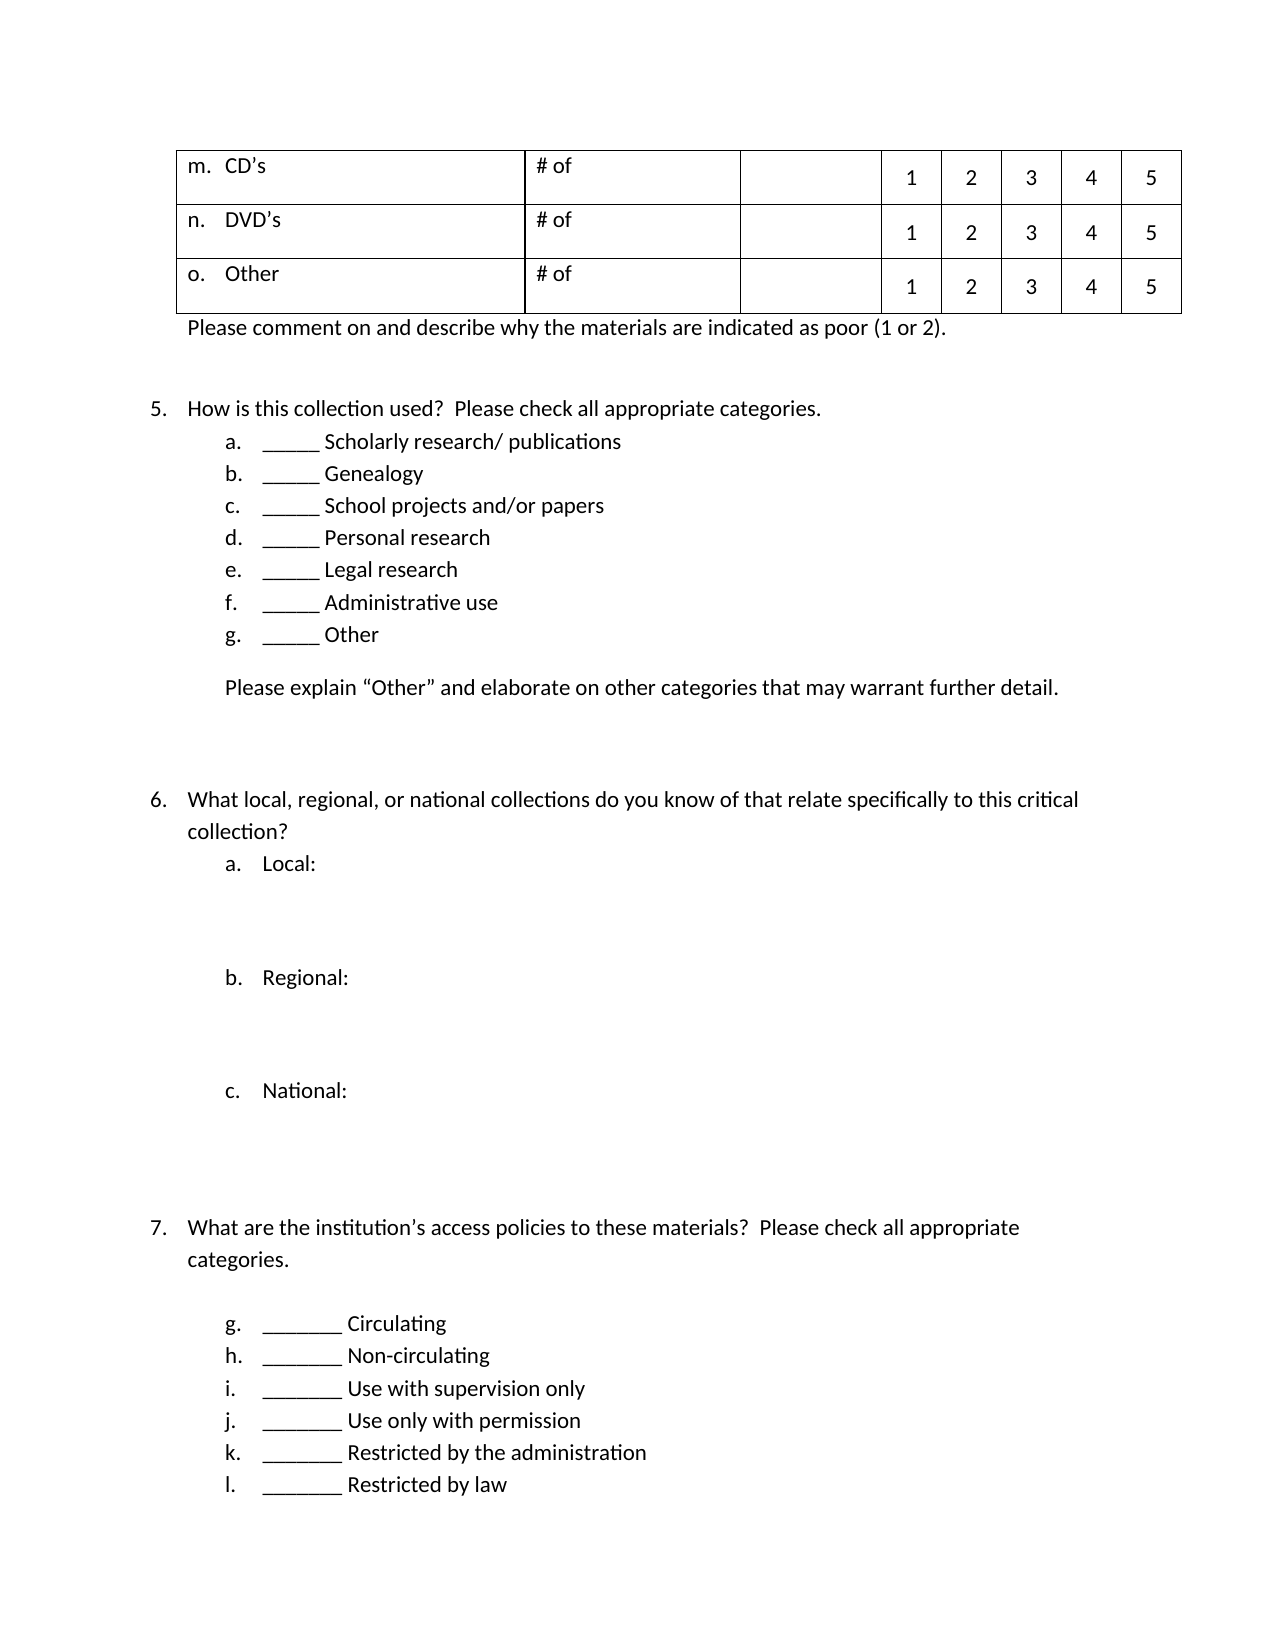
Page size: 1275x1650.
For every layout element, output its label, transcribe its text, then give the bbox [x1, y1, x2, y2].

table_cell 5 [1122, 205, 1181, 258]
list How is this collection used? Please check all appropriate categories. [150, 394, 1125, 423]
list _____ Genealogy [225, 459, 1125, 487]
list What local, regional, or national collections do you know of that relate specifically to this critical collection? [150, 785, 1125, 845]
list _____ School projects and/or papers [225, 491, 1125, 519]
table_cell [741, 205, 881, 258]
table_cell [741, 259, 881, 312]
list What are the institution’s access policies to these materials? Please check all appropriate categories. [150, 1213, 1125, 1273]
table_cell 3 [1002, 259, 1061, 312]
table_cell 5 [1122, 151, 1181, 204]
table_cell 4 [1062, 205, 1121, 258]
table_cell # of [526, 151, 740, 204]
list _______ Use with supervision only [225, 1374, 1125, 1402]
table_cell 2 [942, 151, 1001, 204]
list _______ Circulating [225, 1309, 1125, 1337]
list _____ Legal research [225, 556, 1125, 583]
list _______ Non-circulating [225, 1342, 1125, 1370]
list _______ Use only with permission [225, 1406, 1125, 1434]
list _____ Other [225, 620, 1125, 648]
list _______ Restricted by the administration [225, 1438, 1125, 1466]
table_cell # of [526, 259, 740, 312]
table_cell 5 [1122, 259, 1181, 312]
list _____ Scholarly research/ publications [225, 427, 1125, 455]
list _______ Restricted by law [225, 1470, 1125, 1498]
table_cell [741, 151, 881, 204]
table_cell 4 [1062, 259, 1121, 312]
table_cell 4 [1062, 151, 1121, 204]
table_cell 2 [942, 205, 1001, 258]
table_cell 1 [882, 259, 941, 312]
list Regional: [225, 963, 1125, 991]
table_cell Other [177, 259, 524, 312]
list Local: [225, 849, 1125, 877]
table_cell 1 [882, 151, 941, 204]
text Please explain “Other” and elaborate on other categories that may warrant further detail. [225, 673, 1125, 701]
list _____ Personal research [225, 523, 1125, 551]
list _____ Administrative use [225, 588, 1125, 616]
table_cell # of [526, 205, 740, 258]
table_cell 2 [942, 259, 1001, 312]
table_cell 3 [1002, 205, 1061, 258]
table_cell DVD’s [177, 205, 524, 258]
list Please comment on and describe why the materials are indicated as poor (1 or 2). [187, 314, 1125, 342]
list National: [225, 1076, 1125, 1104]
table_cell 3 [1002, 151, 1061, 204]
table_cell CD’s [177, 151, 524, 204]
table_cell 1 [882, 205, 941, 258]
